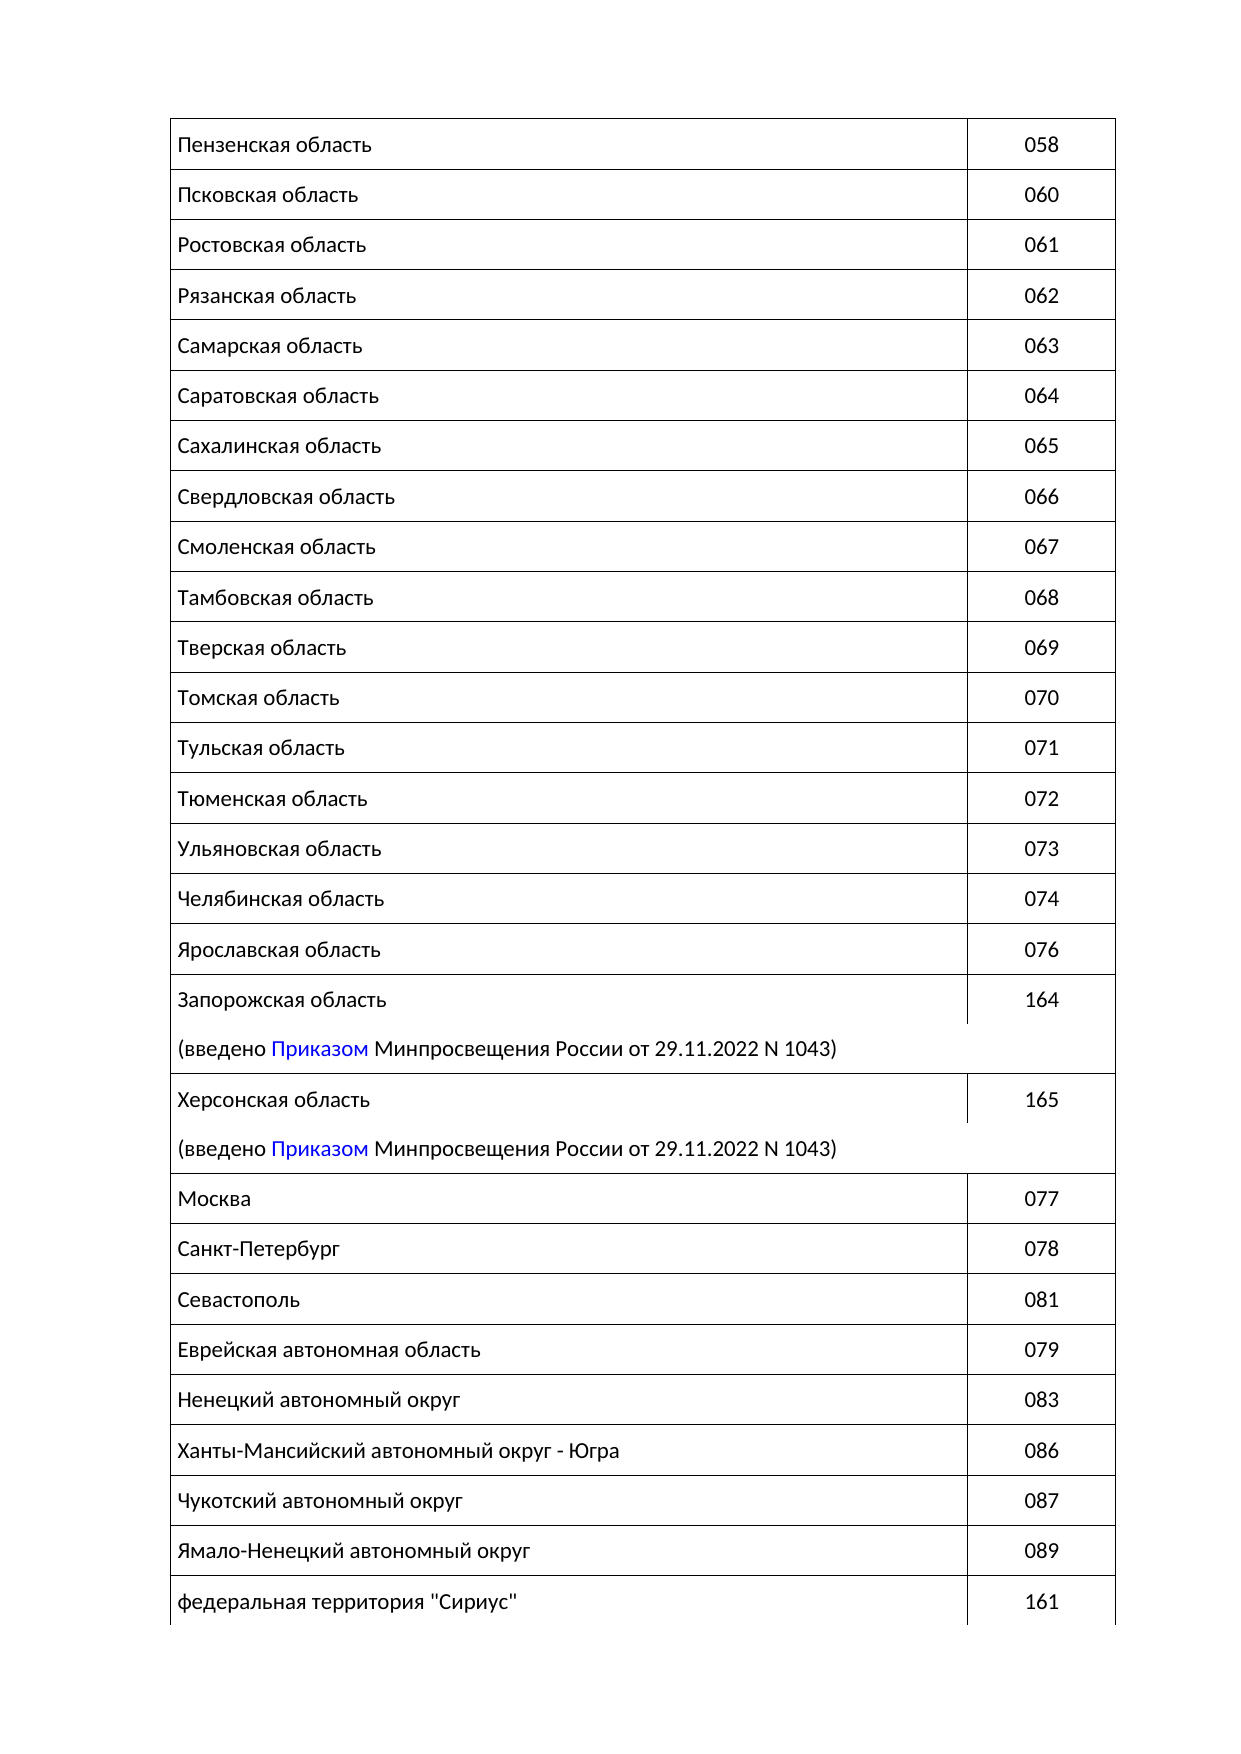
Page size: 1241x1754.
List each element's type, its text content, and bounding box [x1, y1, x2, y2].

table_cell 064 [968, 371, 1115, 420]
table_cell 074 [968, 874, 1115, 923]
table_cell 063 [968, 320, 1115, 370]
table_cell Ярославская область [171, 924, 967, 973]
table_cell Москва [171, 1174, 967, 1223]
table_cell 078 [968, 1224, 1115, 1273]
table_cell федеральная территория "Сириус" [171, 1576, 967, 1625]
table_cell Псковская область [171, 170, 967, 219]
table_cell 065 [968, 421, 1115, 470]
table_cell 076 [968, 924, 1115, 973]
table_cell Свердловская область [171, 471, 967, 521]
table_cell 066 [968, 471, 1115, 521]
table_cell Ханты-Мансийский автономный округ - Югра [171, 1425, 967, 1474]
table_cell 086 [968, 1425, 1115, 1474]
table_cell Тульская область [171, 723, 967, 772]
table_cell Тверская область [171, 622, 967, 672]
table_cell Ненецкий автономный округ [171, 1375, 967, 1424]
table_cell 073 [968, 824, 1115, 873]
table_cell Тюменская область [171, 773, 967, 822]
table_cell Рязанская область [171, 270, 967, 319]
table_cell 058 [968, 119, 1115, 168]
table_cell Ростовская область [171, 220, 967, 269]
table_cell Самарская область [171, 320, 967, 370]
table_cell 069 [968, 622, 1115, 672]
table_cell Чукотский автономный округ [171, 1476, 967, 1525]
table_cell 072 [968, 773, 1115, 822]
table_cell 087 [968, 1476, 1115, 1525]
table_cell Херсонская область [171, 1074, 967, 1123]
table_cell Запорожская область [171, 975, 967, 1024]
table_cell Санкт-Петербург [171, 1224, 967, 1273]
table_cell 067 [968, 522, 1115, 571]
table_cell Ямало-Ненецкий автономный округ [171, 1526, 967, 1575]
table_cell 161 [968, 1576, 1115, 1625]
table_cell 081 [968, 1274, 1115, 1323]
table_cell 060 [968, 170, 1115, 219]
table_cell 083 [968, 1375, 1115, 1424]
table_cell Смоленская область [171, 522, 967, 571]
table_cell Челябинская область [171, 874, 967, 923]
table_cell Саратовская область [171, 371, 967, 420]
table_cell 164 [968, 975, 1115, 1024]
table_cell Пензенская область [171, 119, 967, 168]
table_cell Еврейская автономная область [171, 1325, 967, 1374]
table_cell 062 [968, 270, 1115, 319]
table_cell 061 [968, 220, 1115, 269]
table_cell (введено Приказом Минпросвещения России от 29.11.2022 N 1043) [171, 1123, 1115, 1173]
table_cell 077 [968, 1174, 1115, 1223]
table_cell Сахалинская область [171, 421, 967, 470]
table_cell (введено Приказом Минпросвещения России от 29.11.2022 N 1043) [171, 1024, 1115, 1073]
table_cell Тамбовская область [171, 572, 967, 621]
table_cell 079 [968, 1325, 1115, 1374]
table_cell 089 [968, 1526, 1115, 1575]
table_cell Ульяновская область [171, 824, 967, 873]
table_cell 068 [968, 572, 1115, 621]
table_cell 165 [968, 1074, 1115, 1123]
table_cell Томская область [171, 673, 967, 722]
table_cell 071 [968, 723, 1115, 772]
table_cell Севастополь [171, 1274, 967, 1323]
table_cell 070 [968, 673, 1115, 722]
